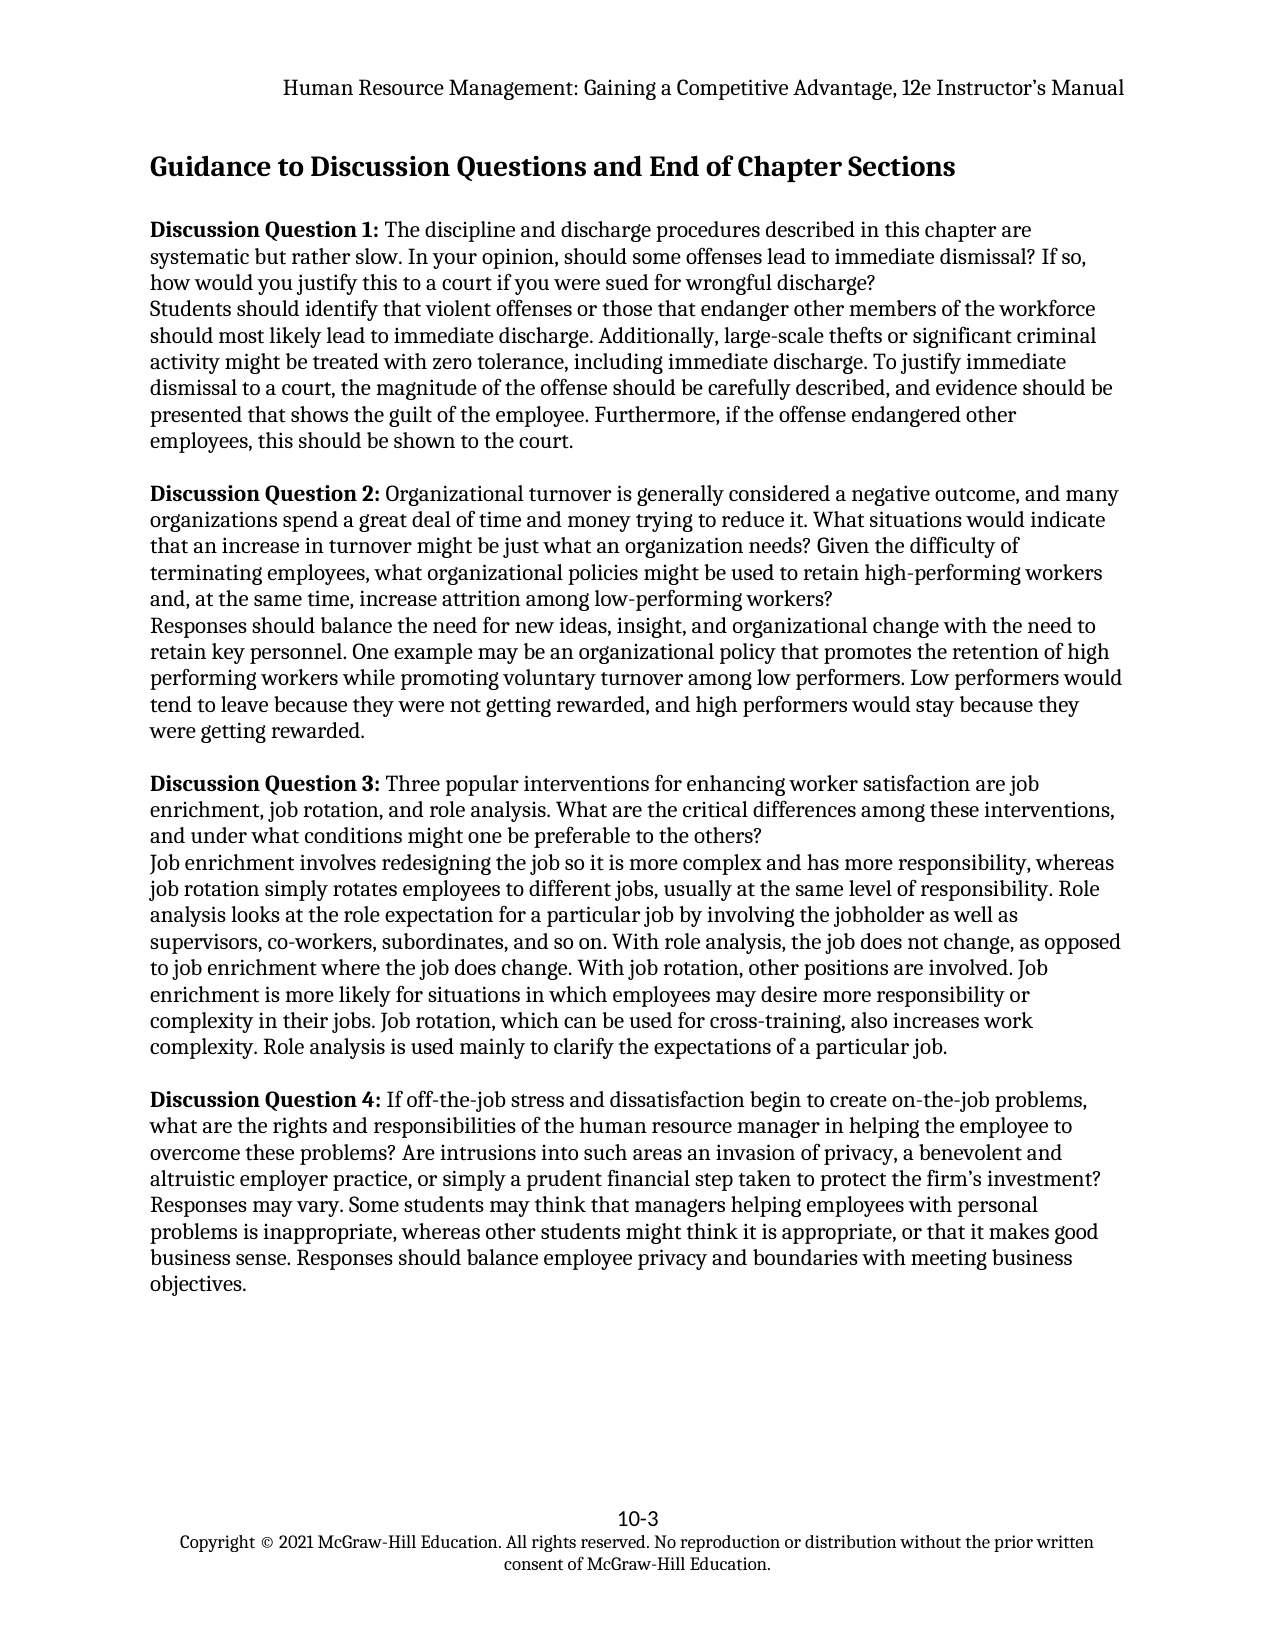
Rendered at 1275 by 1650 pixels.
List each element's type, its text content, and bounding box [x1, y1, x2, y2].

text Discussion Question 2: Organizational turnover is generally considered a negative outcome, and many organizations spend a great deal of time and money trying to reduce it. What situations would indicate that an increase in turnover might be just what an organization needs? Given the difficulty of terminating employees, what organizational policies might be used to retain high-performing workers and, at the same time, increase attrition among low-performing workers? [150, 481, 1125, 612]
text Students should identify that violent offenses or those that endanger other members of the workforce should most likely lead to immediate discharge. Additionally, large-scale thefts or significant criminal activity might be treated with zero tolerance, including immediate discharge. To justify immediate dismissal to a court, the magnitude of the offense should be carefully described, and evidence should be presented that shows the guilt of the employee. Furthermore, if the offense endangered other employees, this should be shown to the court. [150, 296, 1125, 454]
text Responses may vary. Some students may think that managers helping employees with personal problems is inappropriate, whereas other students might think it is appropriate, or that it makes good business sense. Responses should balance employee privacy and boundaries with meeting business objectives. [150, 1192, 1125, 1298]
text Discussion Question 1: The discipline and discharge procedures described in this chapter are systematic but rather slow. In your opinion, should some offenses lead to immediate dismissal? If so, how would you justify this to a court if you were sued for wrongful discharge? [150, 217, 1125, 296]
text Guidance to Discussion Questions and End of Chapter Sections [150, 150, 1125, 183]
text Discussion Question 4: If off-the-job stress and dissatisfaction begin to create on-the-job problems, what are the rights and responsibilities of the human resource manager in helping the employee to overcome these problems? Are intrusions into such areas an invasion of privacy, a benevolent and altruistic employer practice, or simply a prudent financial step taken to protect the firm’s investment? [150, 1087, 1125, 1192]
text Job enrichment involves redesigning the job so it is more complex and has more responsibility, whereas job rotation simply rotates employees to different jobs, usually at the same level of responsibility. Role analysis looks at the role expectation for a particular job by involving the jobholder as well as supervisors, co-workers, subordinates, and so on. With role analysis, the job does not change, as opposed to job enrichment where the job does change. With job rotation, other positions are involved. Job enrichment is more likely for situations in which employees may desire more responsibility or complexity in their jobs. Job rotation, which can be used for cross-training, also increases work complexity. Role analysis is used mainly to clarify the expectations of a particular job. [150, 849, 1125, 1060]
text Discussion Question 3: Three popular interventions for enhancing worker satisfaction are job enrichment, job rotation, and role analysis. What are the critical differences among these interventions, and under what conditions might one be preferable to the others? [150, 771, 1125, 849]
text Responses should balance the need for new ideas, insight, and organizational change with the need to retain key personnel. One example may be an organizational policy that promotes the retention of high performing workers while promoting voluntary turnover among low performers. Low performers would tend to leave because they were not getting rewarded, and high performers would stay because they were getting rewarded. [150, 612, 1125, 744]
